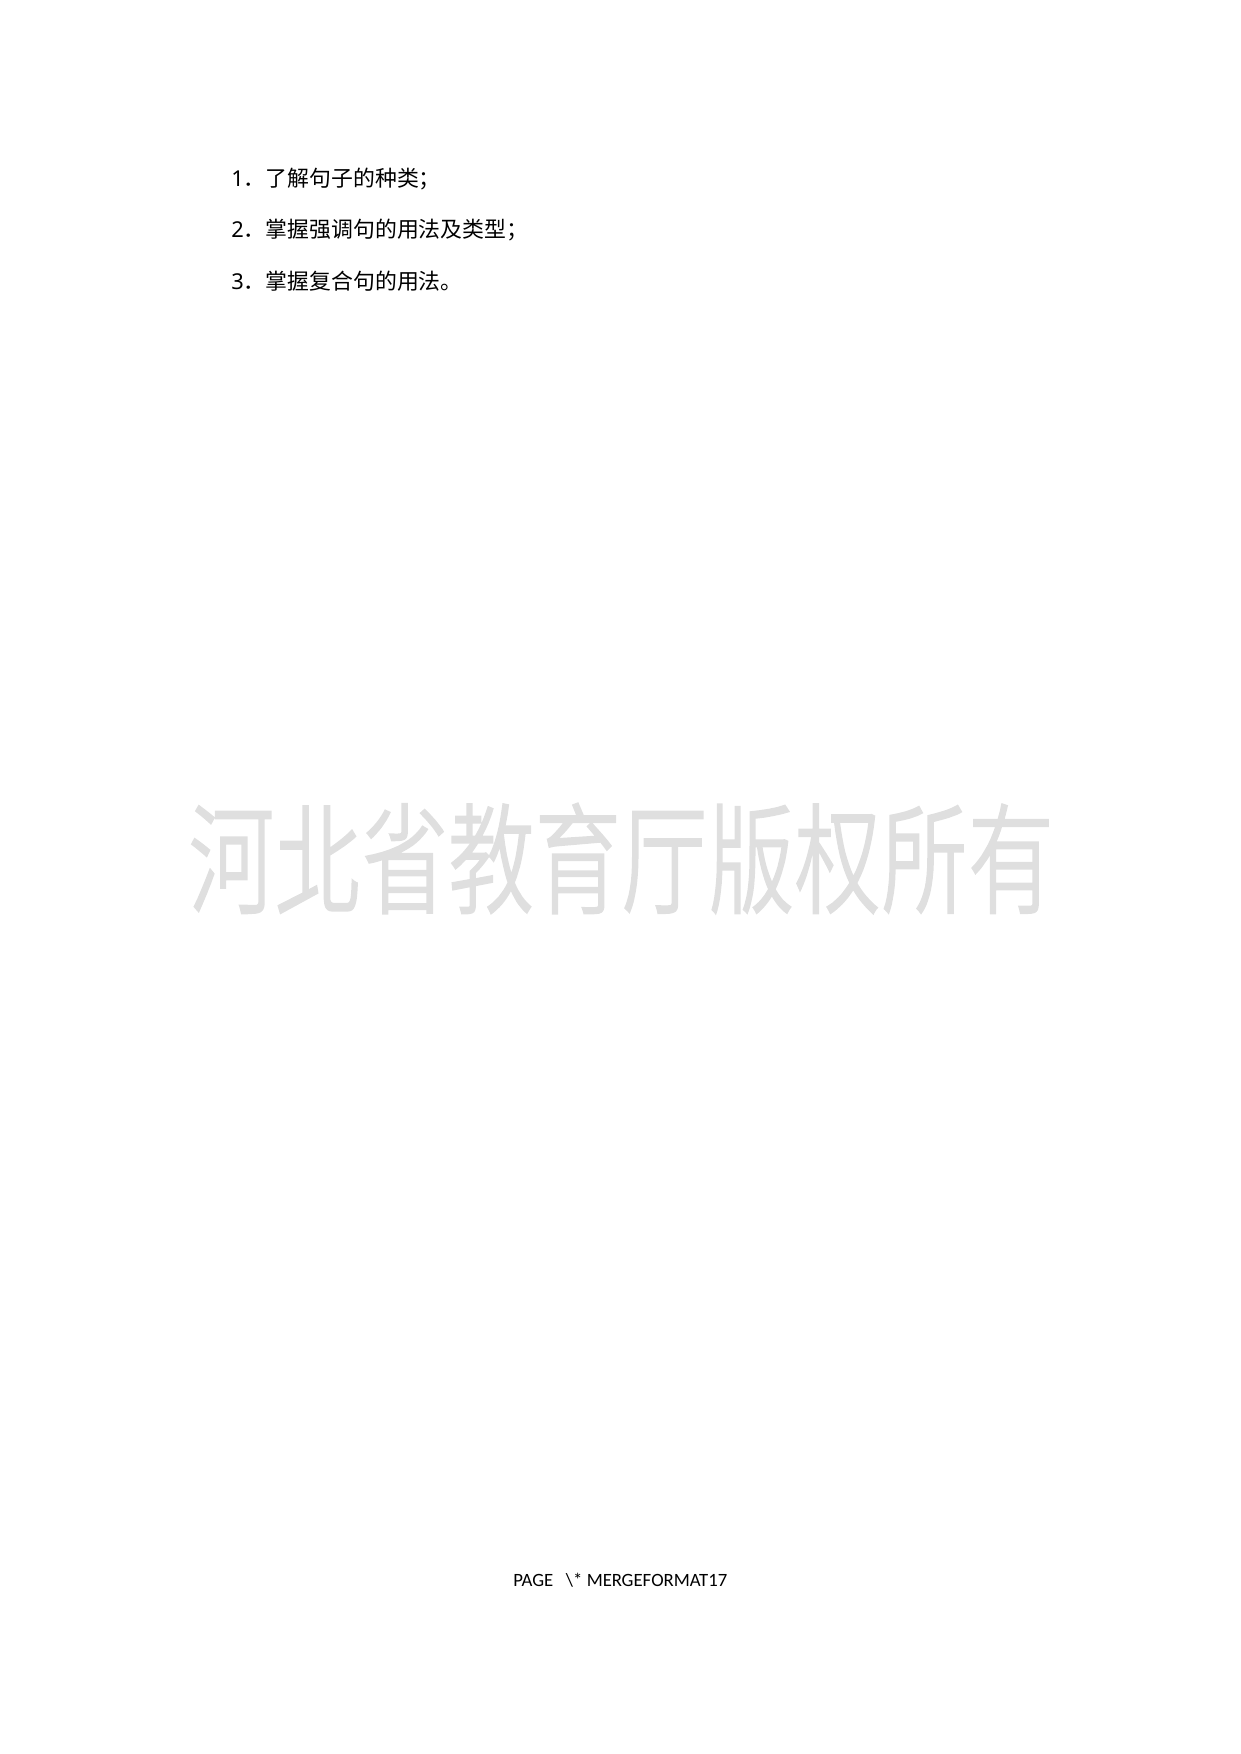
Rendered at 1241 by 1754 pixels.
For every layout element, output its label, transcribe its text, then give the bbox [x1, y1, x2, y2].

text 3．掌握复合句的用法。 [187, 263, 1053, 296]
text 1．了解句子的种类； [187, 160, 1053, 193]
text 2．掌握强调句的用法及类型； [187, 212, 1053, 244]
